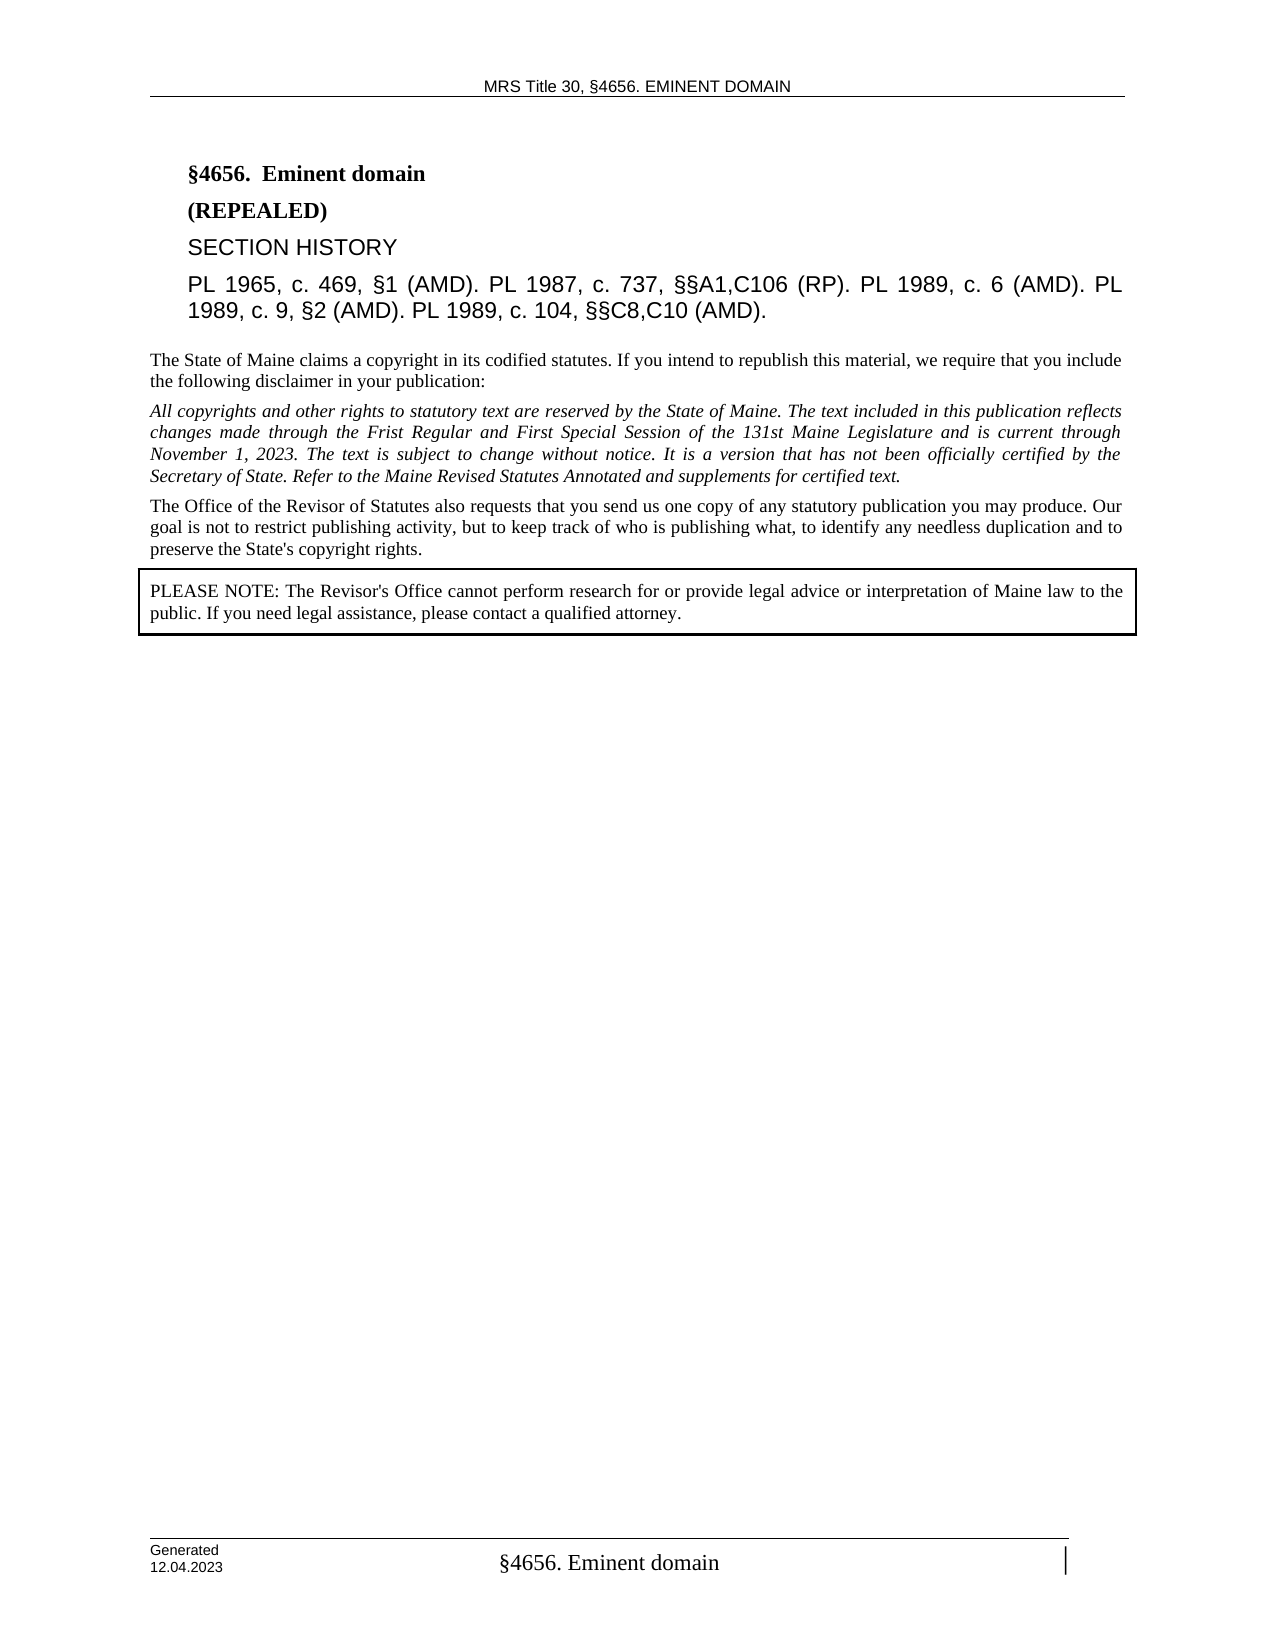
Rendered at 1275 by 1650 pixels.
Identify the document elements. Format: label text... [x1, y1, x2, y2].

text PLEASE NOTE: The Revisor's Office cannot perform research for or provide legal advice or interpretation of Maine law to the public. If you need legal assistance, please contact a qualified attorney. [140, 570, 1135, 633]
text The Office of the Revisor of Statutes also requests that you send us one copy of any statutory publication you may produce. Our goal is not to restrict publishing activity, but to keep track of who is publishing what, to identify any needless duplication and to preserve the State's copyright rights. [150, 494, 1125, 559]
text SECTION HISTORY [187, 234, 1125, 260]
text All copyrights and other rights to statutory text are reserved by the State of Maine. The text included in this publication reflects changes made through the Frist Regular and First Special Session of the 131st Maine Legislature and is current through November 1, 2023 . The text is subject to change without notice. It is a version that has not been officially certified by the Secretary of State. Refer to the Maine Revised Statutes Annotated and supplements for certified text. [150, 400, 1125, 486]
text (REPEALED) [187, 197, 1125, 223]
text The State of Maine claims a copyright in its codified statutes. If you intend to republish this material, we require that you include the following disclaimer in your publication: [150, 348, 1125, 392]
text PL 1965, c. 469, §1 (AMD). PL 1987, c. 737, §§A1,C106 (RP). PL 1989, c. 6 (AMD). PL 1989, c. 9, §2 (AMD). PL 1989, c. 104, §§C8,C10 (AMD). [187, 271, 1125, 323]
text §4656. Eminent domain [187, 160, 1125, 187]
